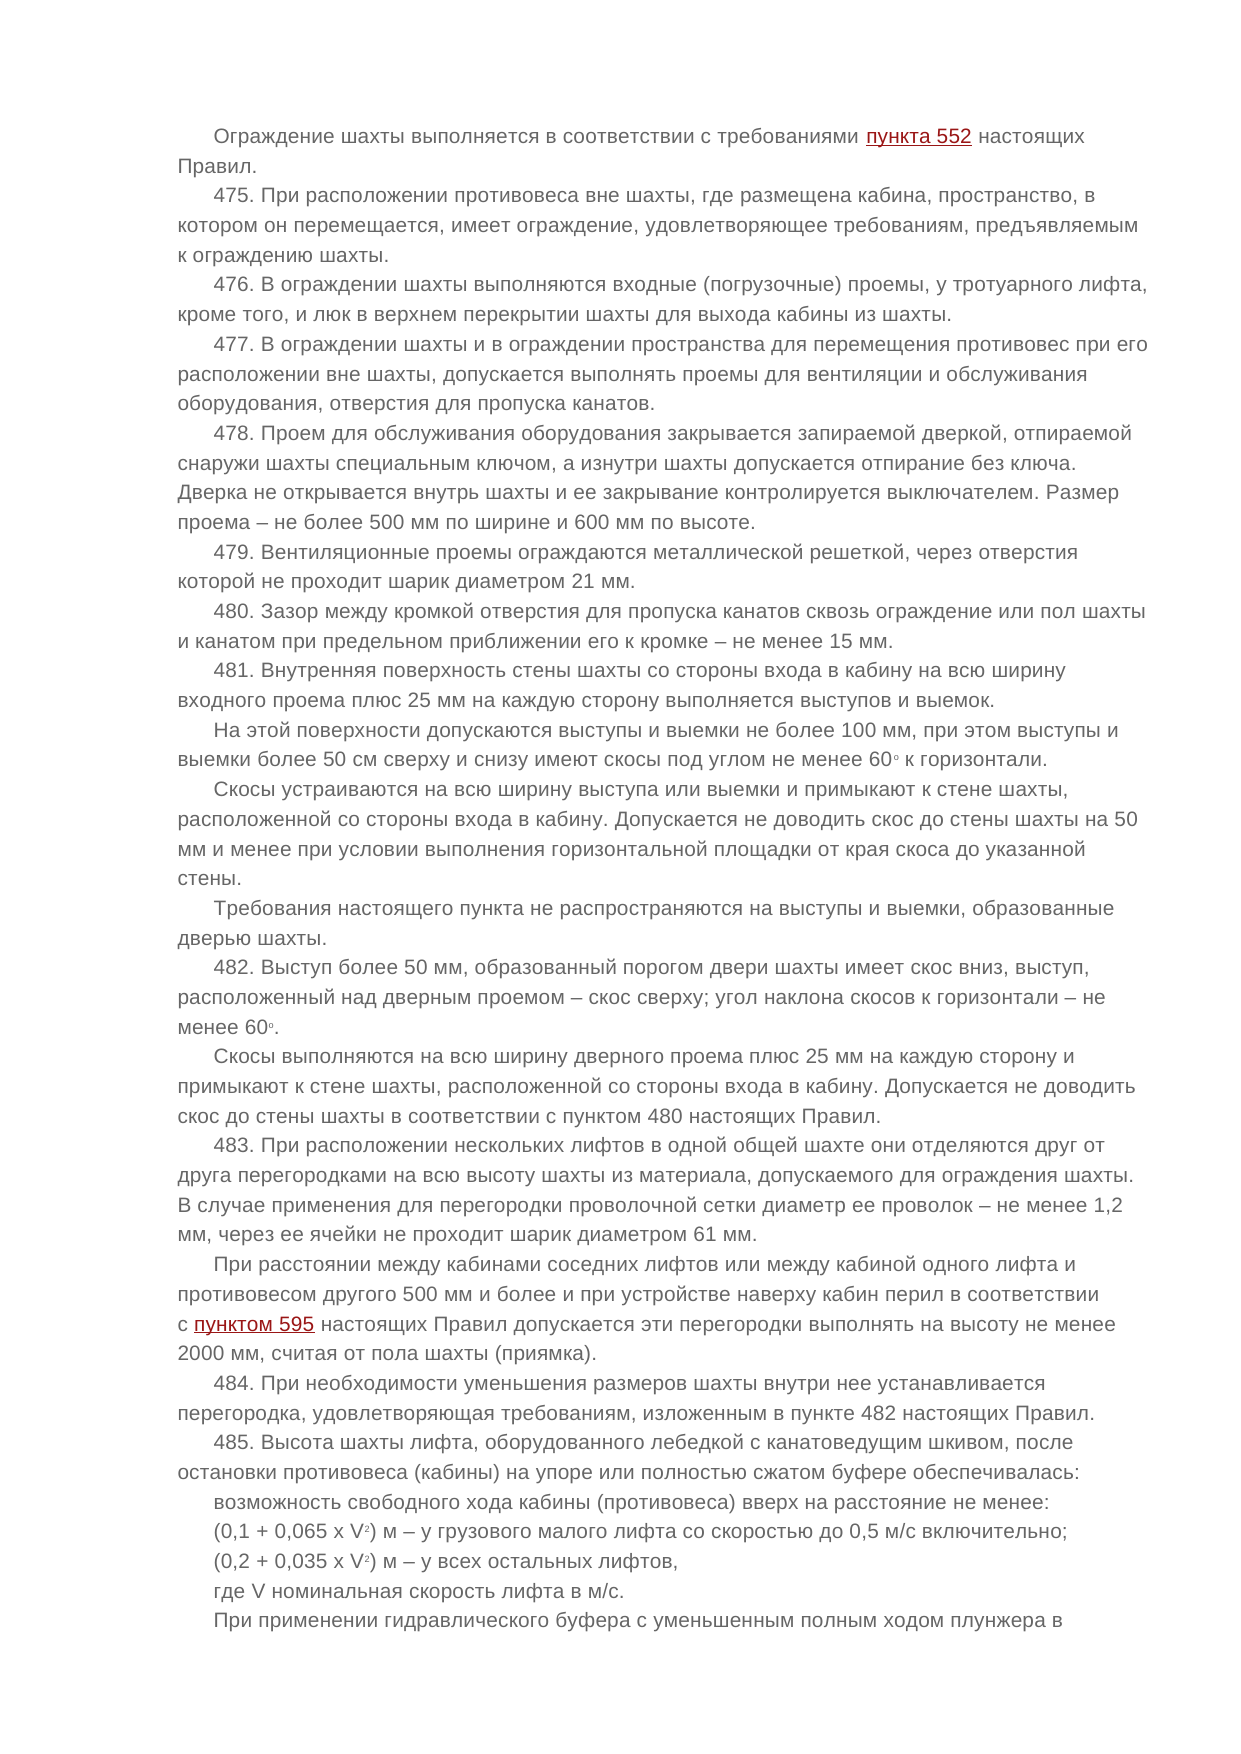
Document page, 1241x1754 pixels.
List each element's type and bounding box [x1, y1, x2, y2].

text [177, 118, 1152, 1632]
